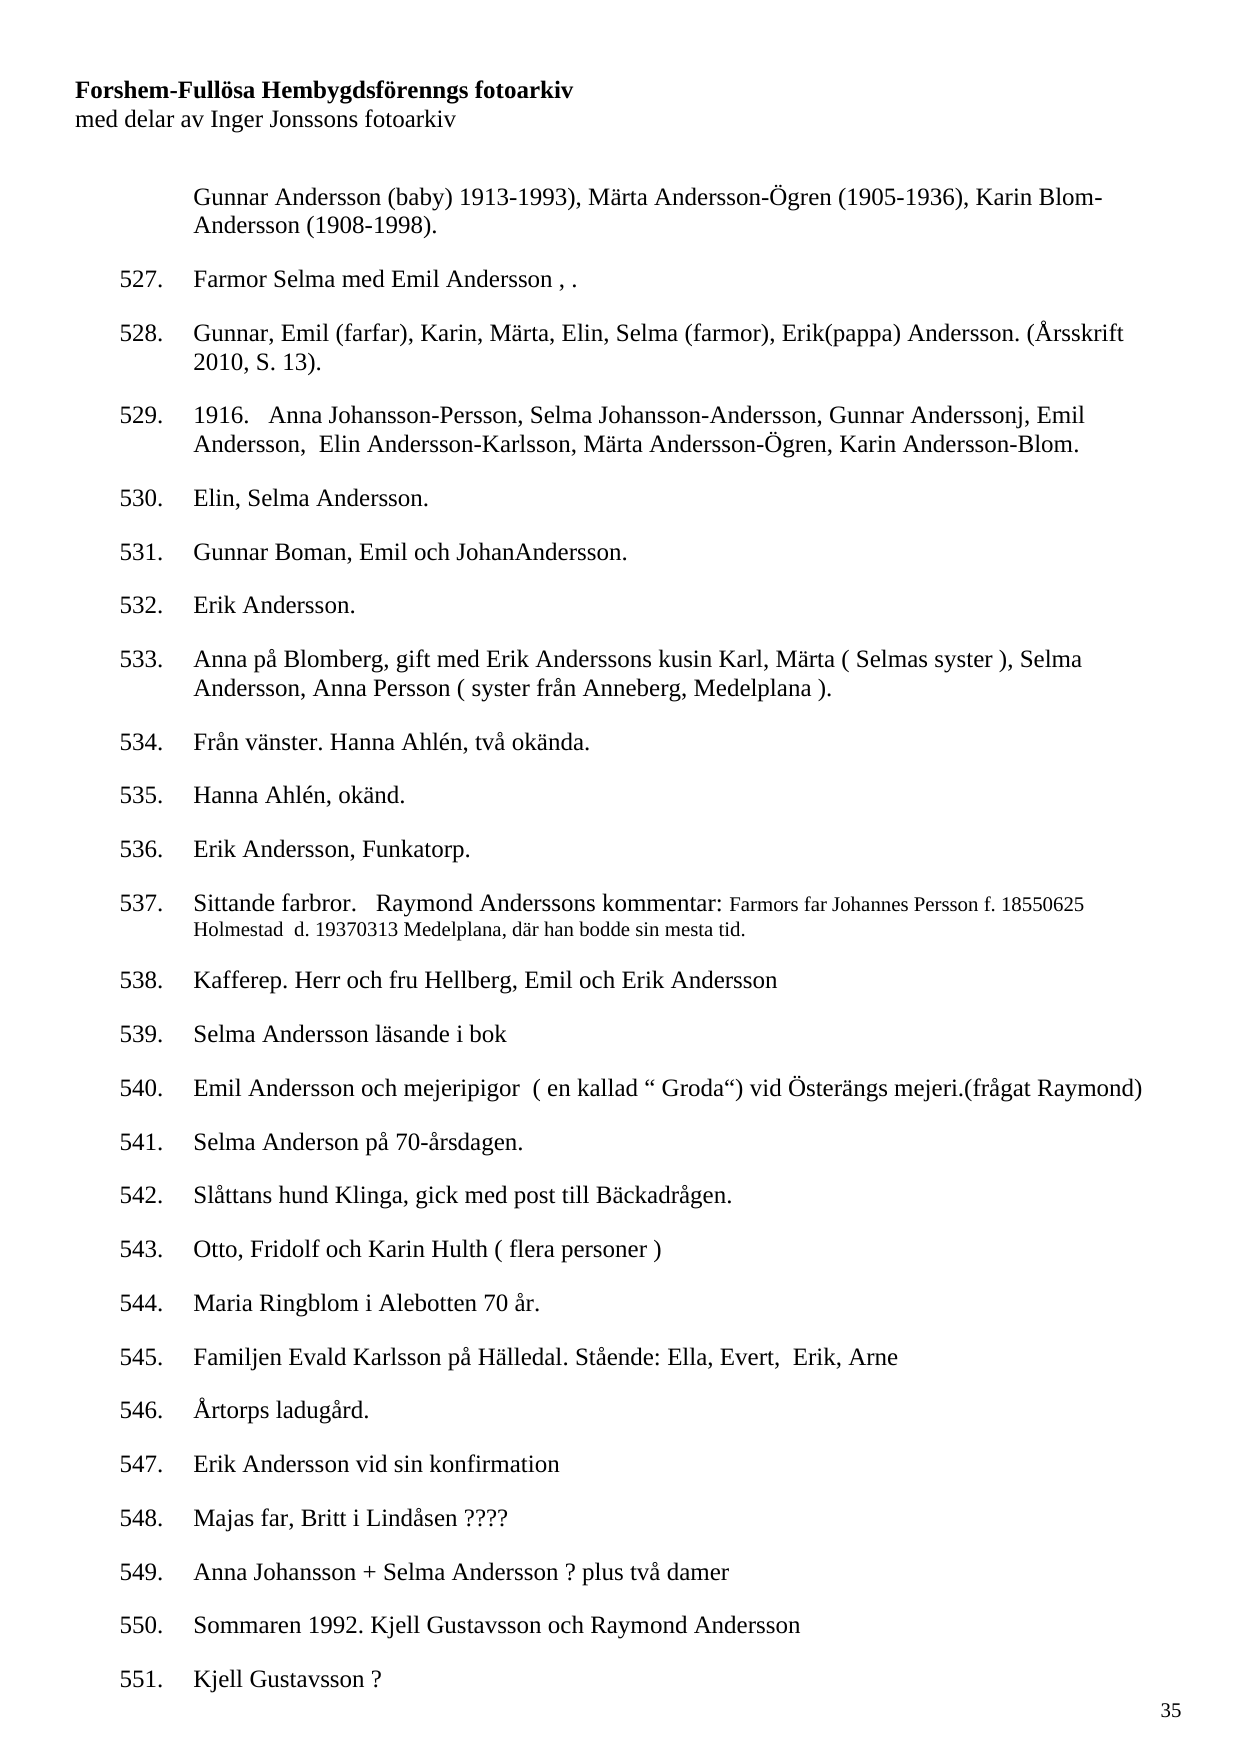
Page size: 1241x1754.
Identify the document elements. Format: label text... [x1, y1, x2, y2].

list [119, 182, 1181, 239]
list 545. Familjen Evald Karlsson på Hälledal. Stående: Ella, Evert, Erik, Arne [119, 1342, 1181, 1371]
list 530. Elin, Selma Andersson. [119, 483, 1181, 512]
list 543. Otto, Fridolf och Karin Hulth ( flera personer ) [119, 1234, 1181, 1263]
list 541. Selma Anderson på 70-årsdagen. [119, 1127, 1181, 1156]
list 537. Sittande farbror. Raymond Anderssons kommentar: Farmors far Johannes Persson f. 18550625 Holmestad d. 19370313 Medelplana, där han bodde sin mesta tid. [119, 888, 1181, 941]
list 542. Slåttans hund Klinga, gick med post till Bäckadrågen. [119, 1181, 1181, 1209]
list 549. Anna Johansson + Selma Andersson ? plus två damer [119, 1557, 1181, 1586]
list 538. Kafferep. Herr och fru Hellberg, Emil och Erik Andersson [119, 966, 1181, 994]
list 539. Selma Andersson läsande i bok [119, 1019, 1181, 1048]
list 550. Sommaren 1992. Kjell Gustavsson och Raymond Andersson [119, 1611, 1181, 1639]
list 531. Gunnar Boman, Emil och JohanAndersson. [119, 537, 1181, 565]
list 535. Hanna Ahlén, okänd. [119, 780, 1181, 809]
list 547. Erik Andersson vid sin konfirmation [119, 1449, 1181, 1478]
list 540. Emil Andersson och mejeripigor ( en kallad “ Groda“) vid Österängs mejeri.(frågat Raymond) [119, 1073, 1181, 1102]
list 546. Årtorps ladugård. [119, 1396, 1181, 1424]
list 529. 1916. Anna Johansson-Persson, Selma Johansson-Andersson, Gunnar Anderssonj, Emil Andersson, Elin Andersson-Karlsson, Märta Andersson-Ögren, Karin Andersson-Blom. [119, 400, 1181, 458]
list 536. Erik Andersson, Funkatorp. [119, 834, 1181, 863]
list 544. Maria Ringblom i Alebotten 70 år. [119, 1288, 1181, 1317]
list 533. Anna på Blomberg, gift med Erik Anderssons kusin Karl, Märta ( Selmas syster ), Selma Andersson, Anna Persson ( syster från Anneberg, Medelplana ). [119, 644, 1181, 702]
list 548. Majas far, Britt i Lindåsen ???? [119, 1503, 1181, 1532]
list 528. Gunnar, Emil (farfar), Karin, Märta, Elin, Selma (farmor), Erik(pappa) Andersson. (Årsskrift 2010, S. 13). [119, 318, 1181, 375]
list 551. Kjell Gustavsson ? [119, 1664, 1181, 1693]
list 534. Från vänster. Hanna Ahlén, två okända. [119, 727, 1181, 755]
list 527. Farmor Selma med Emil Andersson , . [119, 264, 1181, 293]
list 532. Erik Andersson. [119, 590, 1181, 619]
